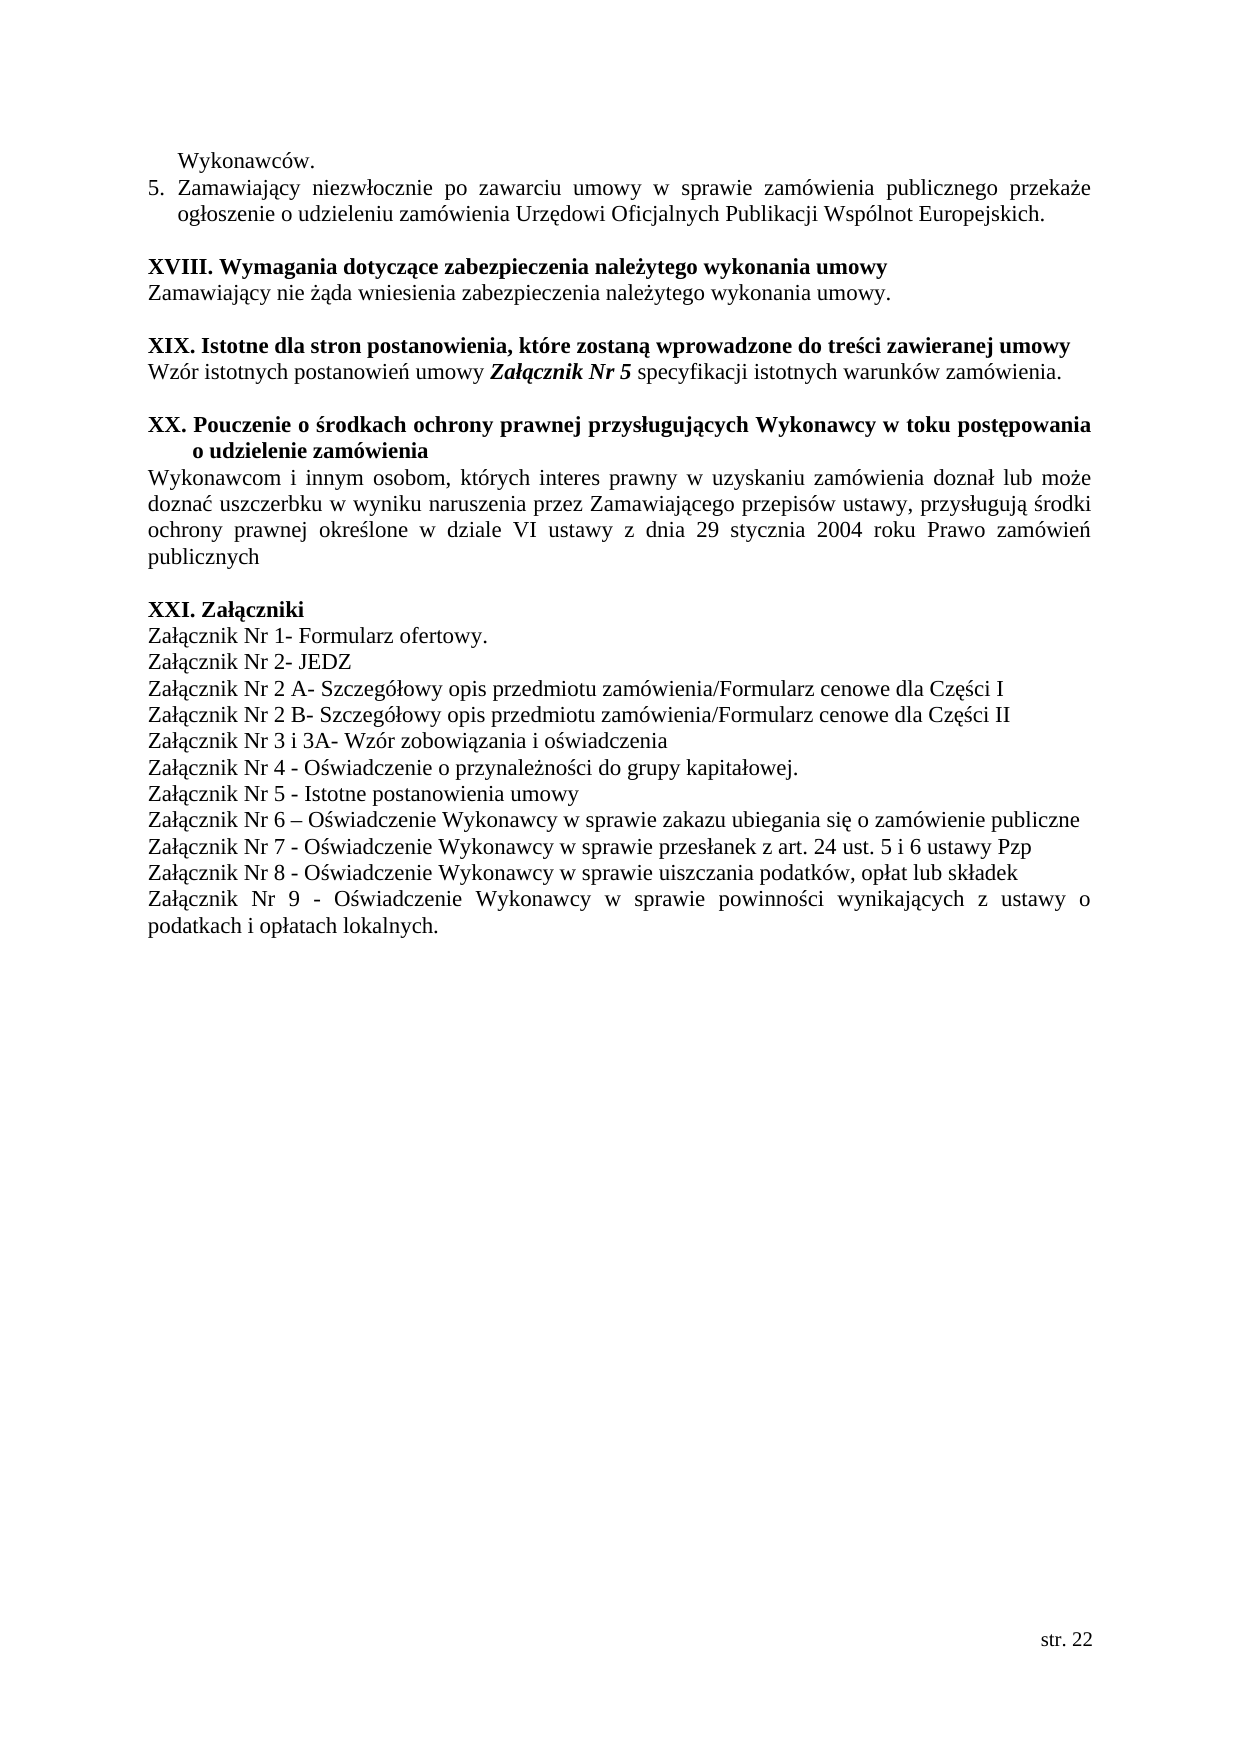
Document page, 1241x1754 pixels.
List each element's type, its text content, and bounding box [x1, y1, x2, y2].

text Wykonawcom i innym osobom, których interes prawny w uzyskaniu zamówienia doznał lub może doznać uszczerbku w wyniku naruszenia przez Zamawiającego przepisów ustawy, przysługują środki ochrony prawnej określone w dziale VI ustawy z dnia 29 stycznia 2004 roku Prawo zamówień publicznych [148, 464, 1093, 569]
text XIX. Istotne dla stron postanowienia, które zostaną wprowadzone do treści zawieranej umowy [148, 332, 1093, 358]
text Załącznik Nr 2- JEDZ [148, 648, 1093, 675]
text XVIII. Wymagania dotyczące zabezpieczenia należytego wykonania umowy [148, 253, 1093, 279]
text Załącznik Nr 2 B- Szczegółowy opis przedmiotu zamówienia/Formularz cenowe dla Części II [148, 701, 1093, 727]
text Zamawiający nie żąda wniesienia zabezpieczenia należytego wykonania umowy. [148, 279, 1093, 306]
text Załącznik Nr 3 i 3A- Wzór zobowiązania i oświadczenia [148, 727, 1093, 754]
text Wzór istotnych postanowień umowy Załącznik Nr 5 specyfikacji istotnych warunków zamówienia. [148, 358, 1093, 385]
text 5. Zamawiający niezwłocznie po zawarciu umowy w sprawie zamówienia publicznego przekaże ogłoszenie o udzieleniu zamówienia Urzędowi Oficjalnych Publikacji Wspólnot Europejskich. [148, 174, 1093, 227]
text Załącznik Nr 9 - Oświadczenie Wykonawcy w sprawie powinności wynikających z ustawy o podatkach i opłatach lokalnych. [148, 886, 1093, 938]
text XXI. Załączniki [148, 596, 1093, 622]
text Załącznik Nr 2 A- Szczegółowy opis przedmiotu zamówienia/Formularz cenowe dla Części I [148, 675, 1093, 701]
text Załącznik Nr 6 – Oświadczenie Wykonawcy w sprawie zakazu ubiegania się o zamówienie publiczne [148, 806, 1093, 833]
text Załącznik Nr 1- Formularz ofertowy. [148, 622, 1093, 648]
text XX. Pouczenie o środkach ochrony prawnej przysługujących Wykonawcy w toku postępowania o udzielenie zamówienia [148, 411, 1093, 464]
text Załącznik Nr 5 - Istotne postanowienia umowy [148, 780, 1093, 806]
text Załącznik Nr 8 - Oświadczenie Wykonawcy w sprawie uiszczania podatków, opłat lub składek [148, 859, 1093, 886]
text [148, 148, 1093, 174]
text Załącznik Nr 4 - Oświadczenie o przynależności do grupy kapitałowej. [148, 754, 1093, 780]
text Załącznik Nr 7 - Oświadczenie Wykonawcy w sprawie przesłanek z art. 24 ust. 5 i 6 ustawy Pzp [148, 833, 1093, 859]
